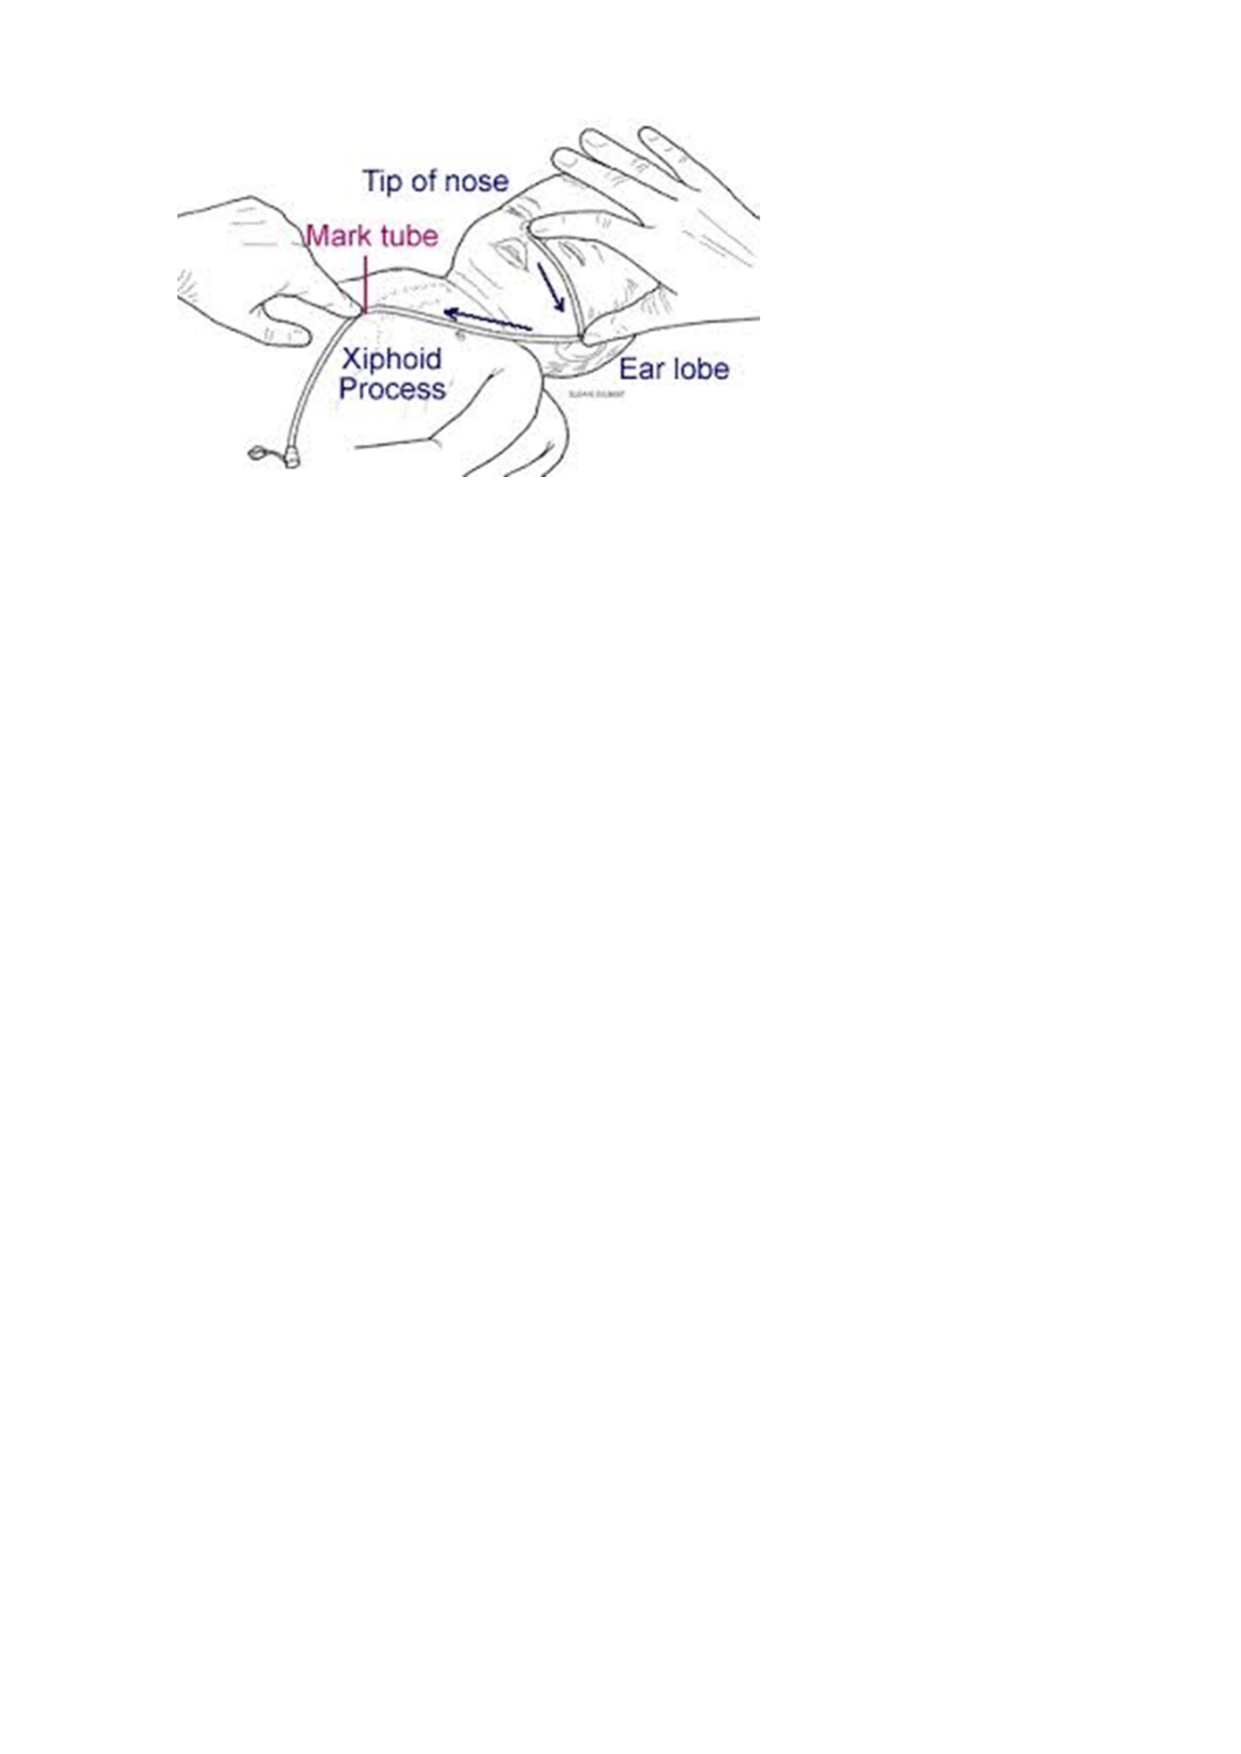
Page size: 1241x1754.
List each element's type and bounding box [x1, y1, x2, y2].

picture [177, 118, 761, 477]
